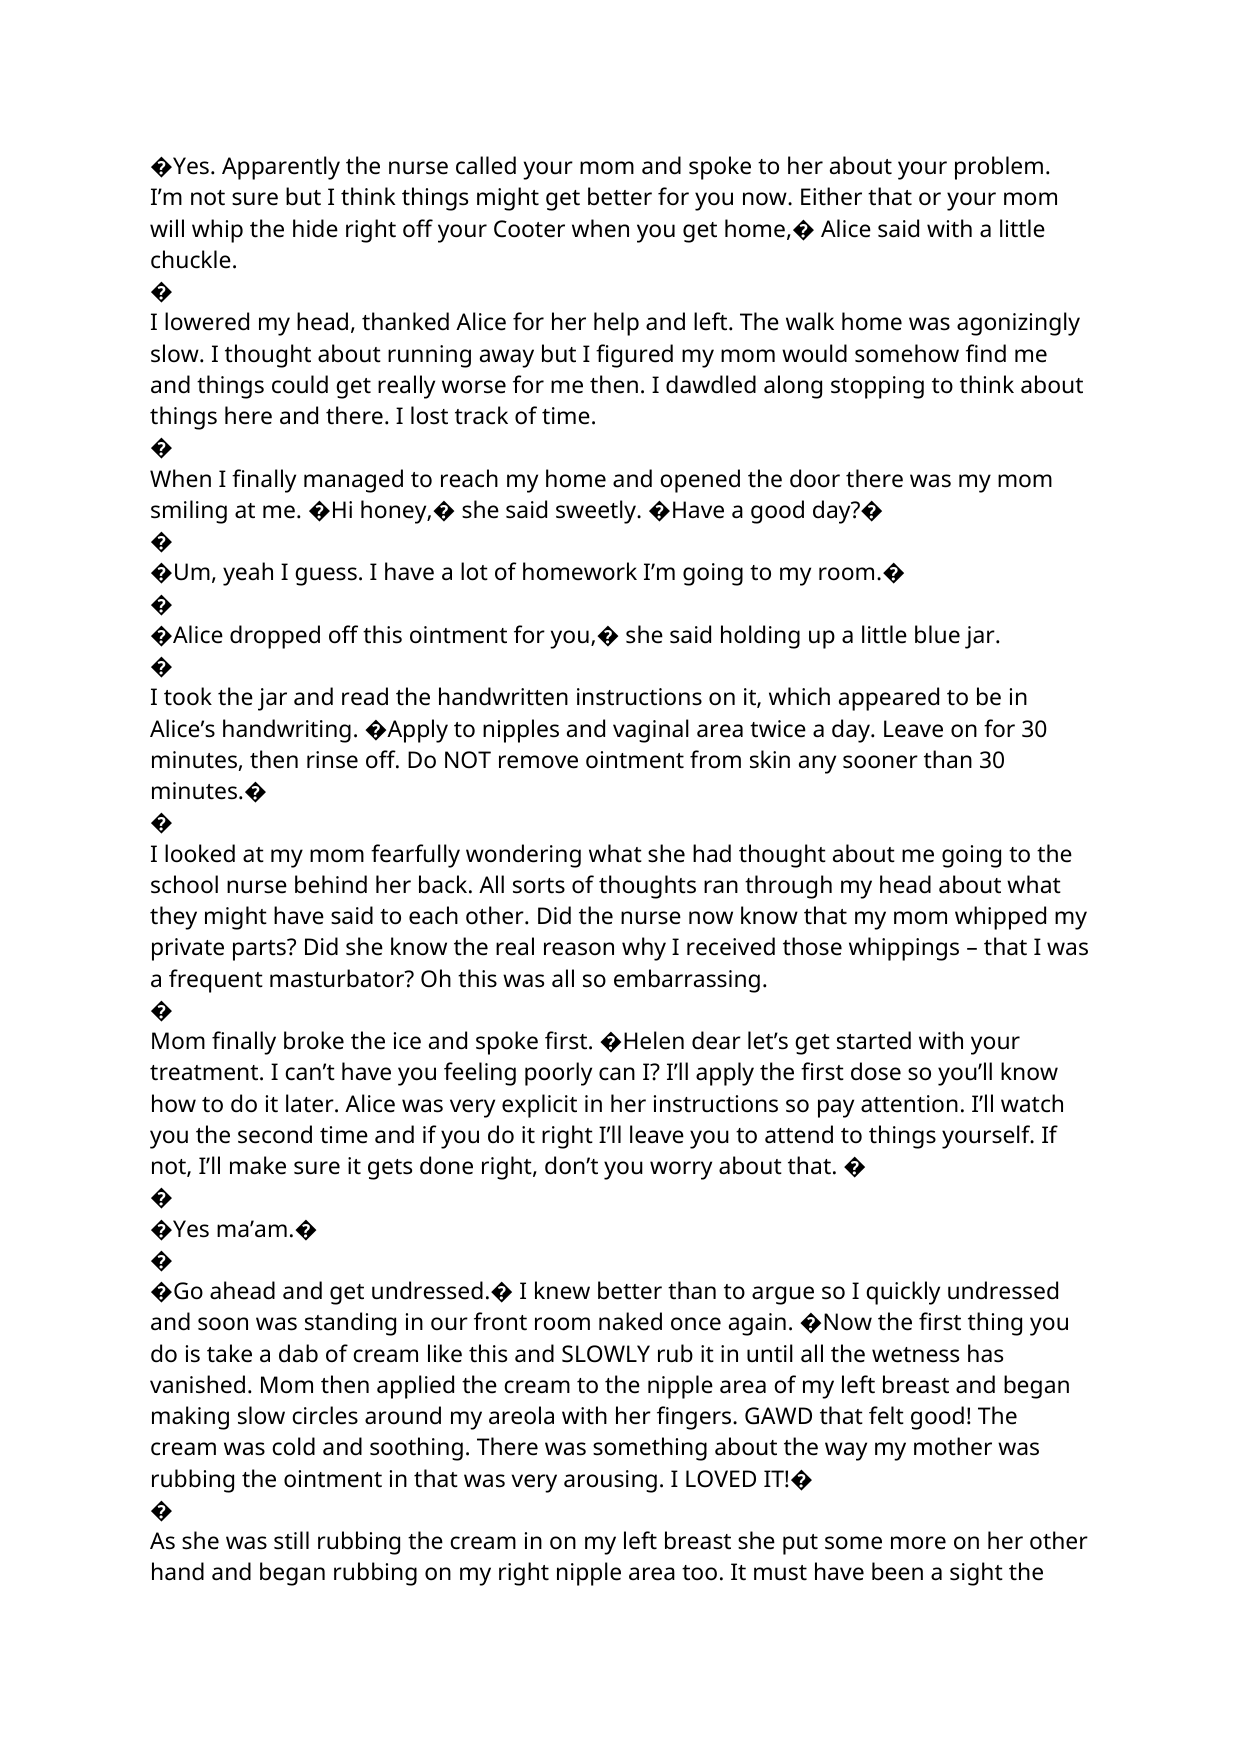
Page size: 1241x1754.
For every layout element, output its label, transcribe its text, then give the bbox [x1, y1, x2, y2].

text � [150, 1181, 1090, 1212]
text � [150, 650, 1090, 681]
text �Alice dropped off this ointment for you,� she said holding up a little blue jar. [150, 619, 1090, 650]
text �Um, yeah I guess. I have a lot of homework I’m going to my room.� [150, 556, 1090, 587]
text � [150, 806, 1090, 837]
text Mom finally broke the ice and spoke first. �Helen dear let’s get started with your treatment. I can’t have you feeling poorly can I? I’ll apply the first dose so you’ll know how to do it later. Alice was very explicit in her instructions so pay attention. I’ll watch you the second time and if you do it right I’ll leave you to attend to things yourself. If not, I’ll make sure it gets done right, don’t you worry about that. � [150, 1025, 1090, 1181]
text When I finally managed to reach my home and opened the door there was my mom smiling at me. �Hi honey,� she said sweetly. �Have a good day?� [150, 462, 1090, 525]
text �Yes ma’am.� [150, 1212, 1090, 1244]
text I lowered my head, thanked Alice for her help and left. The walk home was agonizingly slow. I thought about running away but I figured my mom would somehow find me and things could get really worse for me then. I dawdled along stopping to think about things here and there. I lost track of time. [150, 306, 1090, 431]
text �Go ahead and get undressed.� I knew better than to argue so I quickly undressed and soon was standing in our front room naked once again. �Now the first thing you do is take a dab of cream like this and SLOWLY rub it in until all the wetness has vanished. Mom then applied the cream to the nipple area of my left breast and began making slow circles around my areola with her fingers. GAWD that felt good! The cream was cold and soothing. There was something about the way my mother was rubbing the ointment in that was very arousing. I LOVED IT!� [150, 1275, 1090, 1494]
text � [150, 431, 1090, 462]
text � [150, 275, 1090, 306]
text I looked at my mom fearfully wondering what she had thought about me going to the school nurse behind her back. All sorts of thoughts ran through my head about what they might have said to each other. Did the nurse now know that my mom whipped my private parts? Did she know the real reason why I received those whippings – that I was a frequent masturbator? Oh this was all so embarrassing. [150, 837, 1090, 994]
text � [150, 1244, 1090, 1275]
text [150, 1525, 1090, 1587]
text � [150, 525, 1090, 556]
text � [150, 1494, 1090, 1525]
text � [150, 994, 1090, 1025]
text I took the jar and read the handwritten instructions on it, which appeared to be in Alice’s handwriting. �Apply to nipples and vaginal area twice a day. Leave on for 30 minutes, then rinse off. Do NOT remove ointment from skin any sooner than 30 minutes.� [150, 681, 1090, 806]
text �Yes. Apparently the nurse called your mom and spoke to her about your problem. I’m not sure but I think things might get better for you now. Either that or your mom will whip the hide right off your Cooter when you get home,� Alice said with a little chuckle. [150, 150, 1090, 275]
text � [150, 587, 1090, 619]
